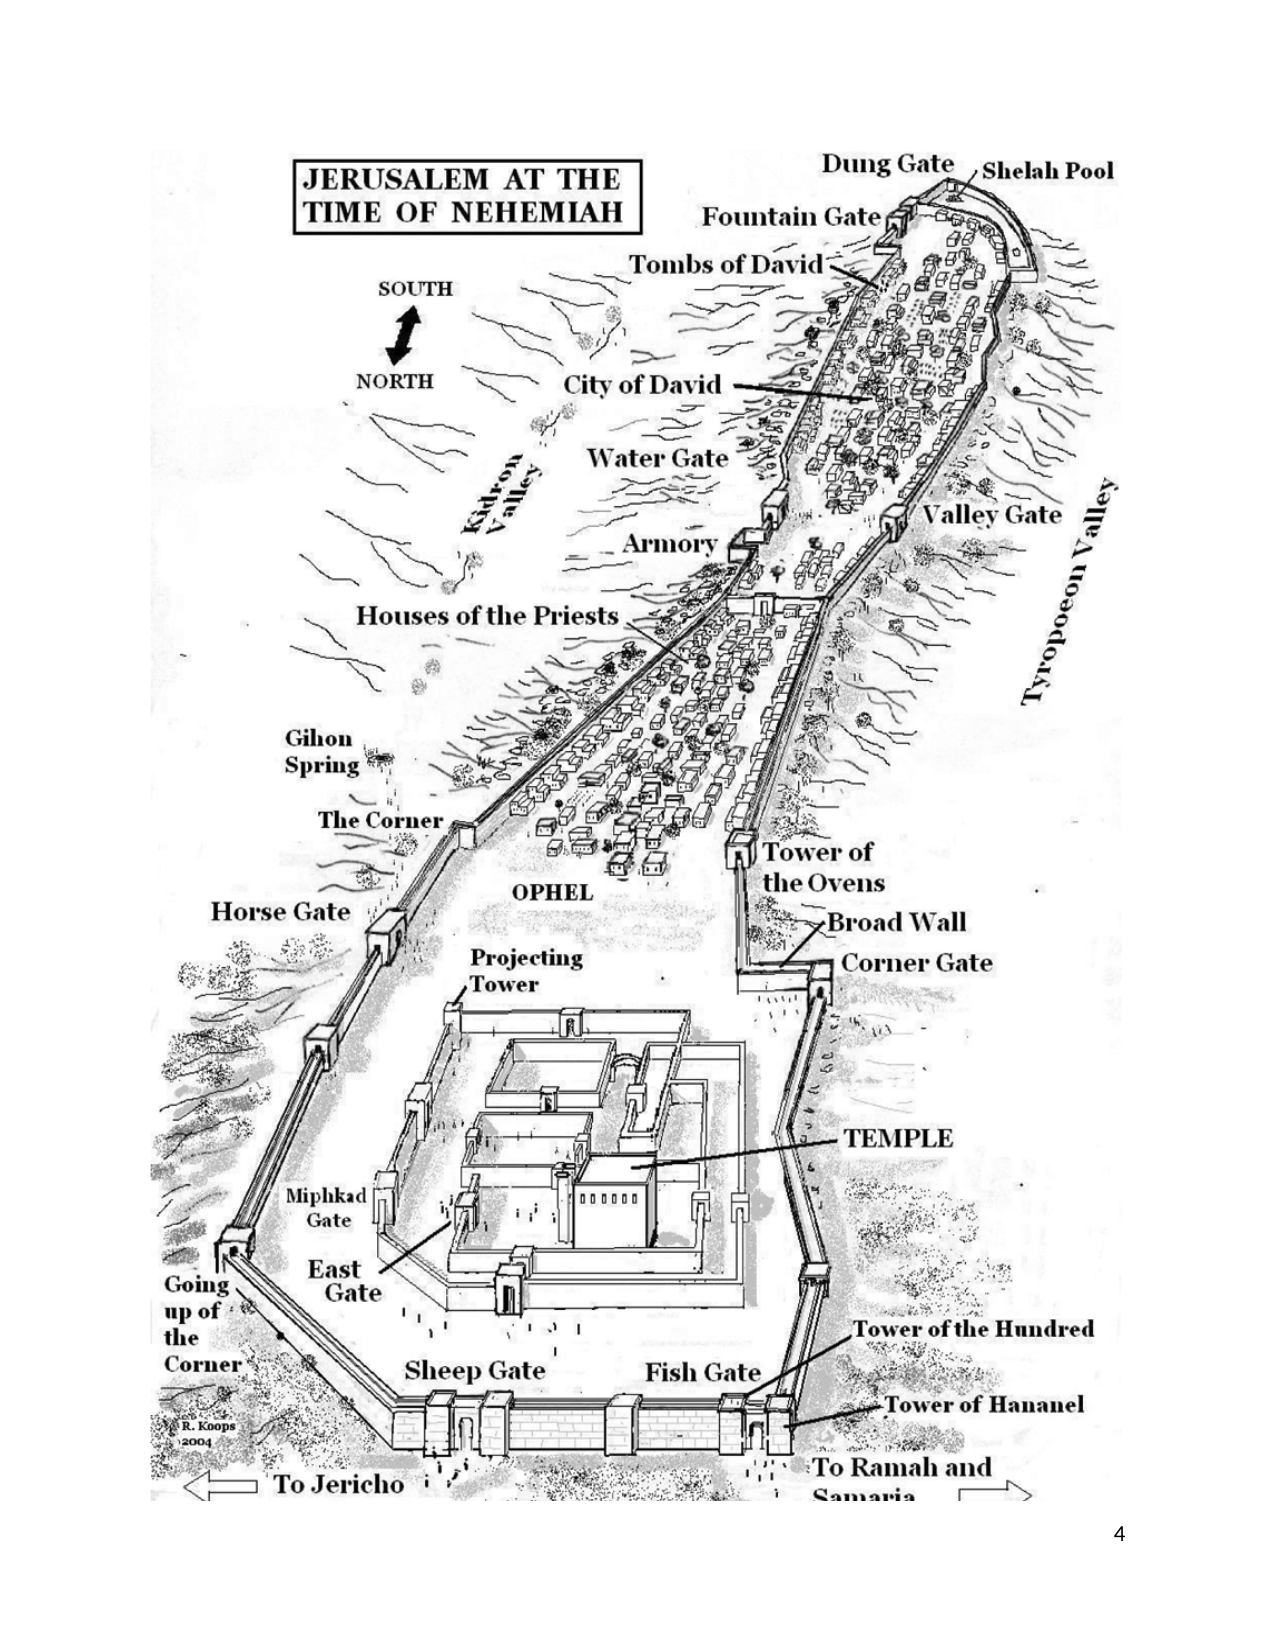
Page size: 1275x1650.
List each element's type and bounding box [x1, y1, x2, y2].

picture [150, 150, 1122, 1501]
